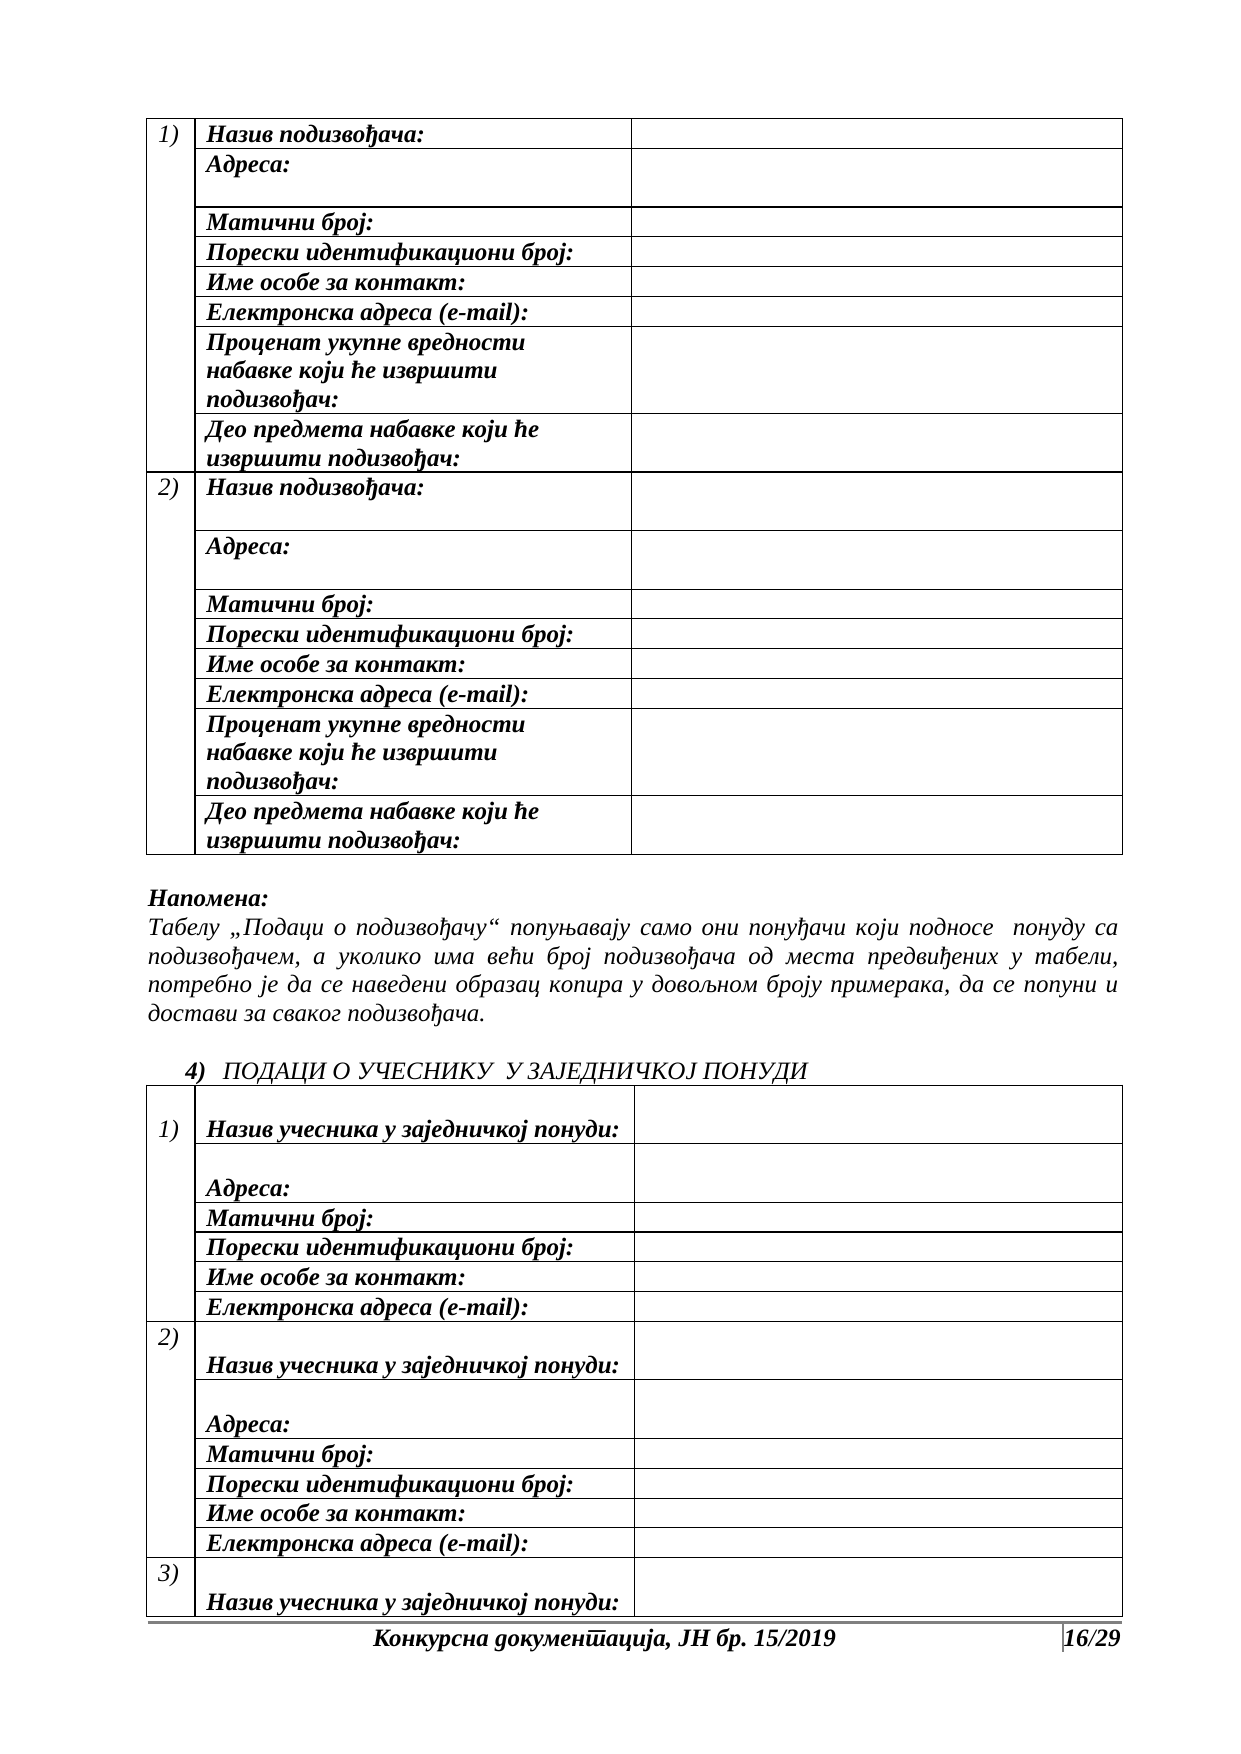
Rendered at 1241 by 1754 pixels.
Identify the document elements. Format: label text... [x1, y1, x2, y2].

table_cell Име особе за контакт: [196, 1499, 634, 1527]
table_cell [635, 1558, 1122, 1616]
table_cell [632, 414, 1122, 471]
table_cell Адреса: [196, 149, 631, 206]
table_cell [635, 1380, 1122, 1438]
table_cell [635, 1469, 1122, 1497]
table_cell [632, 649, 1122, 678]
list ПОДАЦИ О УЧЕСНИКУ У ЗАЈЕДНИЧКОЈ ПОНУДИ [185, 1056, 1122, 1084]
table_cell Порески идентификациони број: [196, 619, 631, 648]
table_header [635, 1086, 1122, 1143]
table_cell Назив подизвођача: [196, 473, 631, 530]
table_cell [632, 619, 1122, 648]
table_cell Адреса: [196, 1144, 634, 1202]
table_header 1) [147, 119, 194, 471]
table_cell Назив учесника у заједничкој понуди: [196, 1322, 634, 1379]
table_cell [635, 1144, 1122, 1202]
table_cell Назив учесника у заједничкој понуди: [196, 1558, 634, 1616]
text Напомена: [148, 883, 1122, 912]
table_cell [632, 297, 1122, 326]
table_cell Порески идентификациони број: [196, 237, 631, 266]
table_cell [632, 531, 1122, 588]
table_cell [632, 208, 1122, 236]
table_cell [635, 1322, 1122, 1379]
table_header [632, 119, 1122, 148]
table_cell 3) [147, 1558, 194, 1616]
table_cell Име особе за контакт: [196, 267, 631, 296]
table_cell Електронска адреса (e-mail): [196, 1292, 634, 1321]
table_cell [635, 1528, 1122, 1557]
table_cell [635, 1292, 1122, 1321]
table_cell [632, 149, 1122, 206]
table_header 1) [147, 1086, 194, 1321]
table_cell Део предмета набавке који ће извршити подизвођач: [196, 796, 631, 853]
table_cell [635, 1203, 1122, 1231]
table_cell [635, 1233, 1122, 1261]
table_cell [635, 1499, 1122, 1527]
table_cell [632, 267, 1122, 296]
table_cell [632, 709, 1122, 795]
table_cell Адреса: [196, 531, 631, 588]
table_cell [632, 237, 1122, 266]
table_cell Име особе за контакт: [196, 649, 631, 678]
table_cell Електронска адреса (e-mail): [196, 679, 631, 708]
table_cell Проценат укупне вредности набавке који ће извршити подизвођач: [196, 327, 631, 413]
table_cell Део предмета набавке који ће извршити подизвођач: [196, 414, 631, 471]
table_header Назив подизвођача: [196, 119, 631, 148]
table_cell 2) [147, 1322, 194, 1557]
table_cell [632, 590, 1122, 618]
table_header Назив учесника у заједничкој понуди: [196, 1086, 634, 1143]
table_cell [635, 1439, 1122, 1468]
table_cell Адреса: [196, 1380, 634, 1438]
table_cell Електронска адреса (e-mail): [196, 297, 631, 326]
table_cell Матични број: [196, 590, 631, 618]
table_cell [632, 327, 1122, 413]
table_cell [632, 796, 1122, 853]
table_cell Матични број: [196, 208, 631, 236]
text Табелу „Подаци о подизвођачу“ попуњавају само они понуђачи који подносе понуду са подизвођачем, а уколико има већи број подизвођача од места предвиђених у табели, потребно је да се наведени образац копира у довољном броју примерака, да се попуни и достави за сваког подизвођача. [148, 912, 1122, 1027]
table_cell 2) [147, 473, 194, 853]
table_cell Матични број: [196, 1439, 634, 1468]
table_cell Електронска адреса (e-mail): [196, 1528, 634, 1557]
table_cell [632, 473, 1122, 530]
table_cell Порески идентификациони број: [196, 1469, 634, 1497]
table_cell Име особе за контакт: [196, 1262, 634, 1291]
table_cell [632, 679, 1122, 708]
table_cell Матични број: [196, 1203, 634, 1231]
table_cell Порески идентификациони број: [196, 1233, 634, 1261]
table_cell Проценат укупне вредности набавке који ће извршити подизвођач: [196, 709, 631, 795]
table_cell [635, 1262, 1122, 1291]
